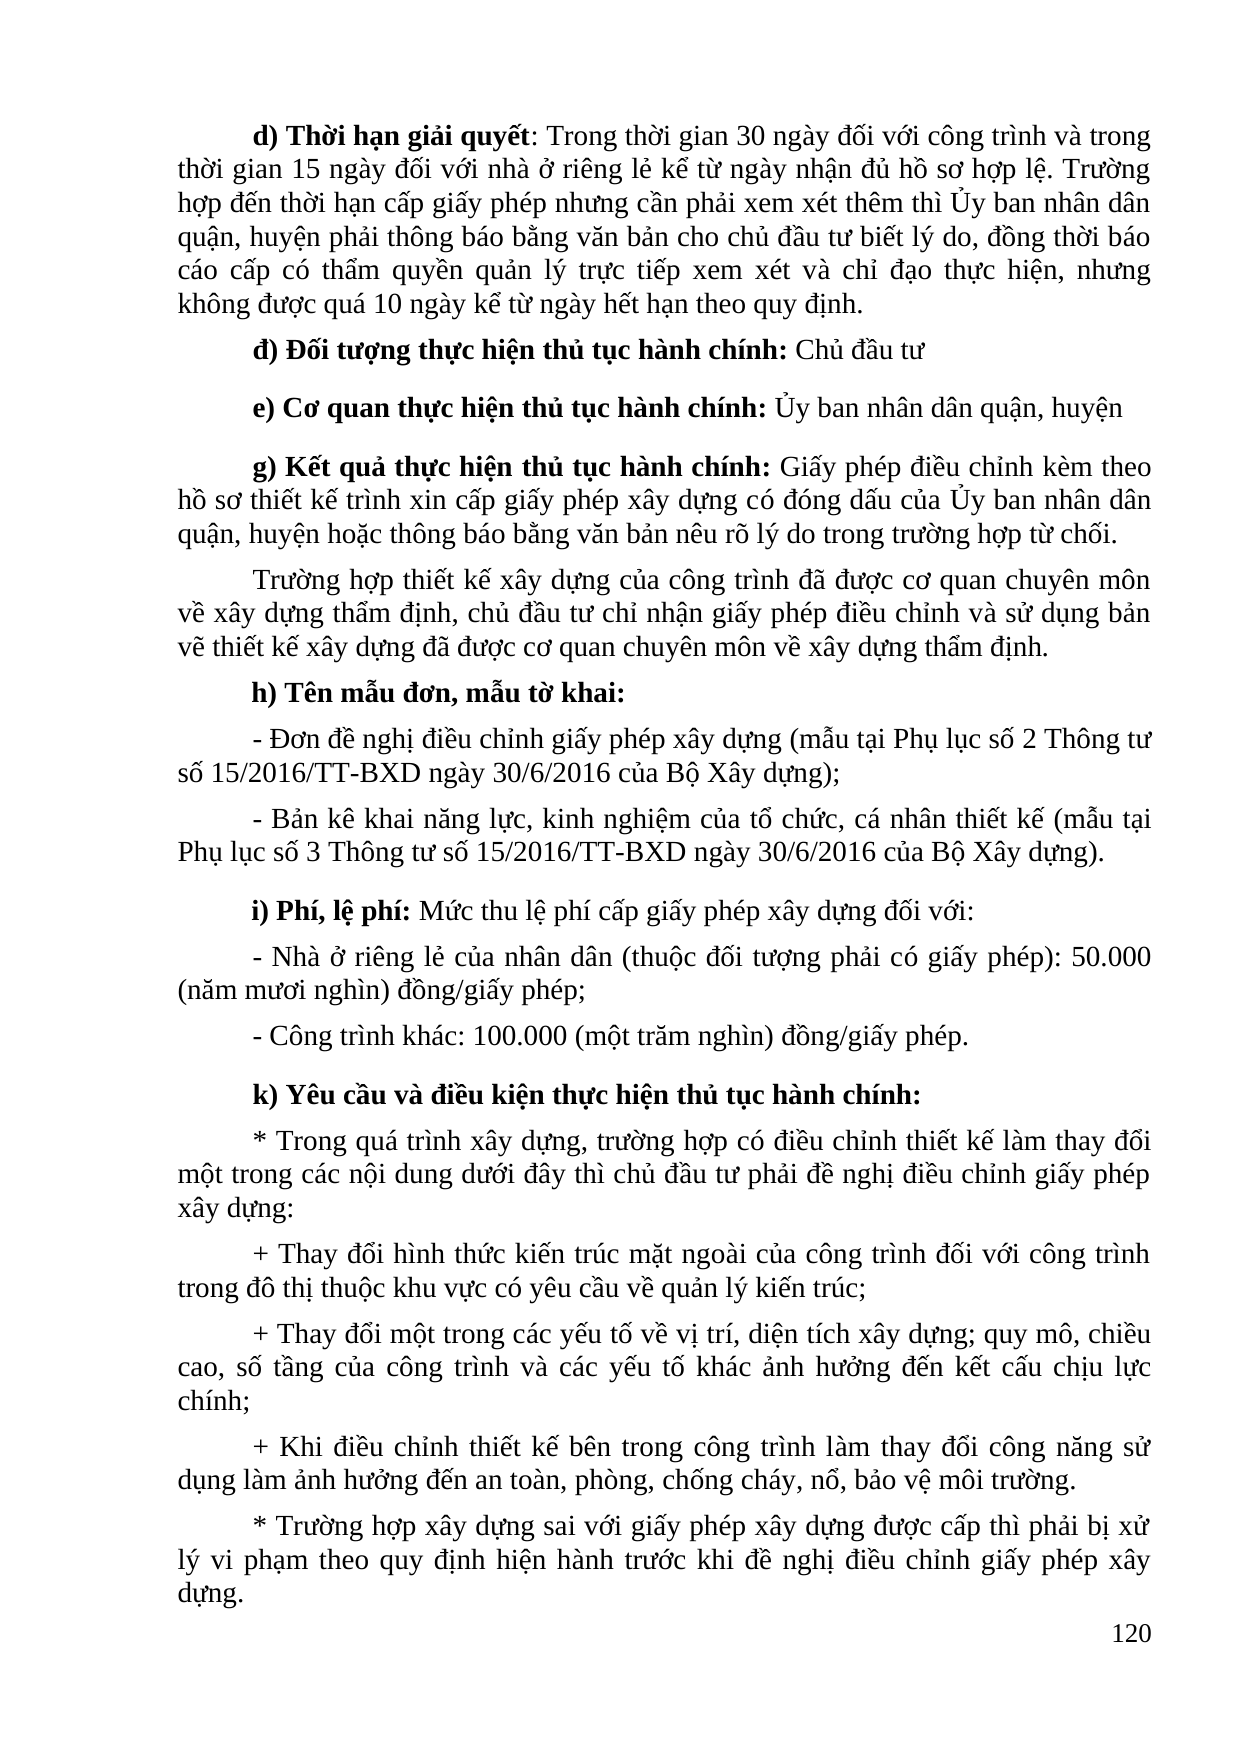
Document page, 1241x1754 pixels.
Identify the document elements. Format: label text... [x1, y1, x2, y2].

text + Thay đổi hình thức kiến trúc mặt ngoài của công trình đối với công trình trong đô thị thuộc khu vực có yêu cầu về quản lý kiến trúc; [177, 1236, 1152, 1303]
text + Thay đổi một trong các yếu tố về vị trí, diện tích xây dựng; quy mô, chiều cao, số tầng của công trình và các yếu tố khác ảnh hưởng đến kết cấu chịu lực chính; [177, 1316, 1152, 1416]
text * Trường hợp xây dựng sai với giấy phép xây dựng được cấp thì phải bị xử lý vi phạm theo quy định hiện hành trước khi đề nghị điều chỉnh giấy phép xây dựng. [177, 1508, 1152, 1609]
text i) Phí, lệ phí: Mức thu lệ phí cấp giấy phép xây dựng đối với: [177, 893, 1152, 926]
text e) Cơ quan thực hiện thủ tục hành chính: Ủy ban nhân dân quận, huyện [177, 390, 1152, 424]
text Trường hợp thiết kế xây dựng của công trình đã được cơ quan chuyên môn về xây dựng thẩm định, chủ đầu tư chỉ nhận giấy phép điều chỉnh và sử dụng bản vẽ thiết kế xây dựng đã được cơ quan chuyên môn về xây dựng thẩm định. [177, 562, 1152, 663]
text d) Thời hạn giải quyết: Trong thời gian 30 ngày đối với công trình và trong thời gian 15 ngày đối với nhà ở riêng lẻ kể từ ngày nhận đủ hồ sơ hợp lệ. Trường hợp đến thời hạn cấp giấy phép nhưng cần phải xem xét thêm thì Ủy ban nhân dân quận, huyện phải thông báo bằng văn bản cho chủ đầu tư biết lý do, đồng thời báo cáo cấp có thẩm quyền quản lý trực tiếp xem xét và chỉ đạo thực hiện, nhưng không được quá 10 ngày kể từ ngày hết hạn theo quy định. [177, 118, 1152, 319]
text đ) Đối tượng thực hiện thủ tục hành chính: Chủ đầu tư [177, 332, 1152, 365]
text h) Tên mẫu đơn, mẫu tờ khai: [177, 675, 1152, 709]
text - Nhà ở riêng lẻ của nhân dân (thuộc đối tượng phải có giấy phép): 50.000 (năm mươi nghìn) đồng/giấy phép; [177, 939, 1152, 1006]
text * Trong quá trình xây dựng, trường hợp có điều chỉnh thiết kế làm thay đổi một trong các nội dung dưới đây thì chủ đầu tư phải đề nghị điều chỉnh giấy phép xây dựng: [177, 1123, 1152, 1224]
text k) Yêu cầu và điều kiện thực hiện thủ tục hành chính: [177, 1077, 1152, 1111]
text - Bản kê khai năng lực, kinh nghiệm của tổ chức, cá nhân thiết kế (mẫu tại Phụ lục số 3 Thông tư số 15/2016/TT-BXD ngày 30/6/2016 của Bộ Xây dựng). [177, 801, 1152, 868]
text g) Kết quả thực hiện thủ tục hành chính: Giấy phép điều chỉnh kèm theo hồ sơ thiết kế trình xin cấp giấy phép xây dựng có đóng dấu của Ủy ban nhân dân quận, huyện hoặc thông báo bằng văn bản nêu rõ lý do trong trường hợp từ chối. [177, 449, 1152, 549]
text + Khi điều chỉnh thiết kế bên trong công trình làm thay đổi công năng sử dụng làm ảnh hưởng đến an toàn, phòng, chống cháy, nổ, bảo vệ môi trường. [177, 1429, 1152, 1496]
text - Đơn đề nghị điều chỉnh giấy phép xây dựng (mẫu tại Phụ lục số 2 Thông tư số 15/2016/TT-BXD ngày 30/6/2016 của Bộ Xây dựng); [177, 721, 1152, 788]
text - Công trình khác: 100.000 (một trăm nghìn) đồng/giấy phép. [177, 1018, 1152, 1052]
